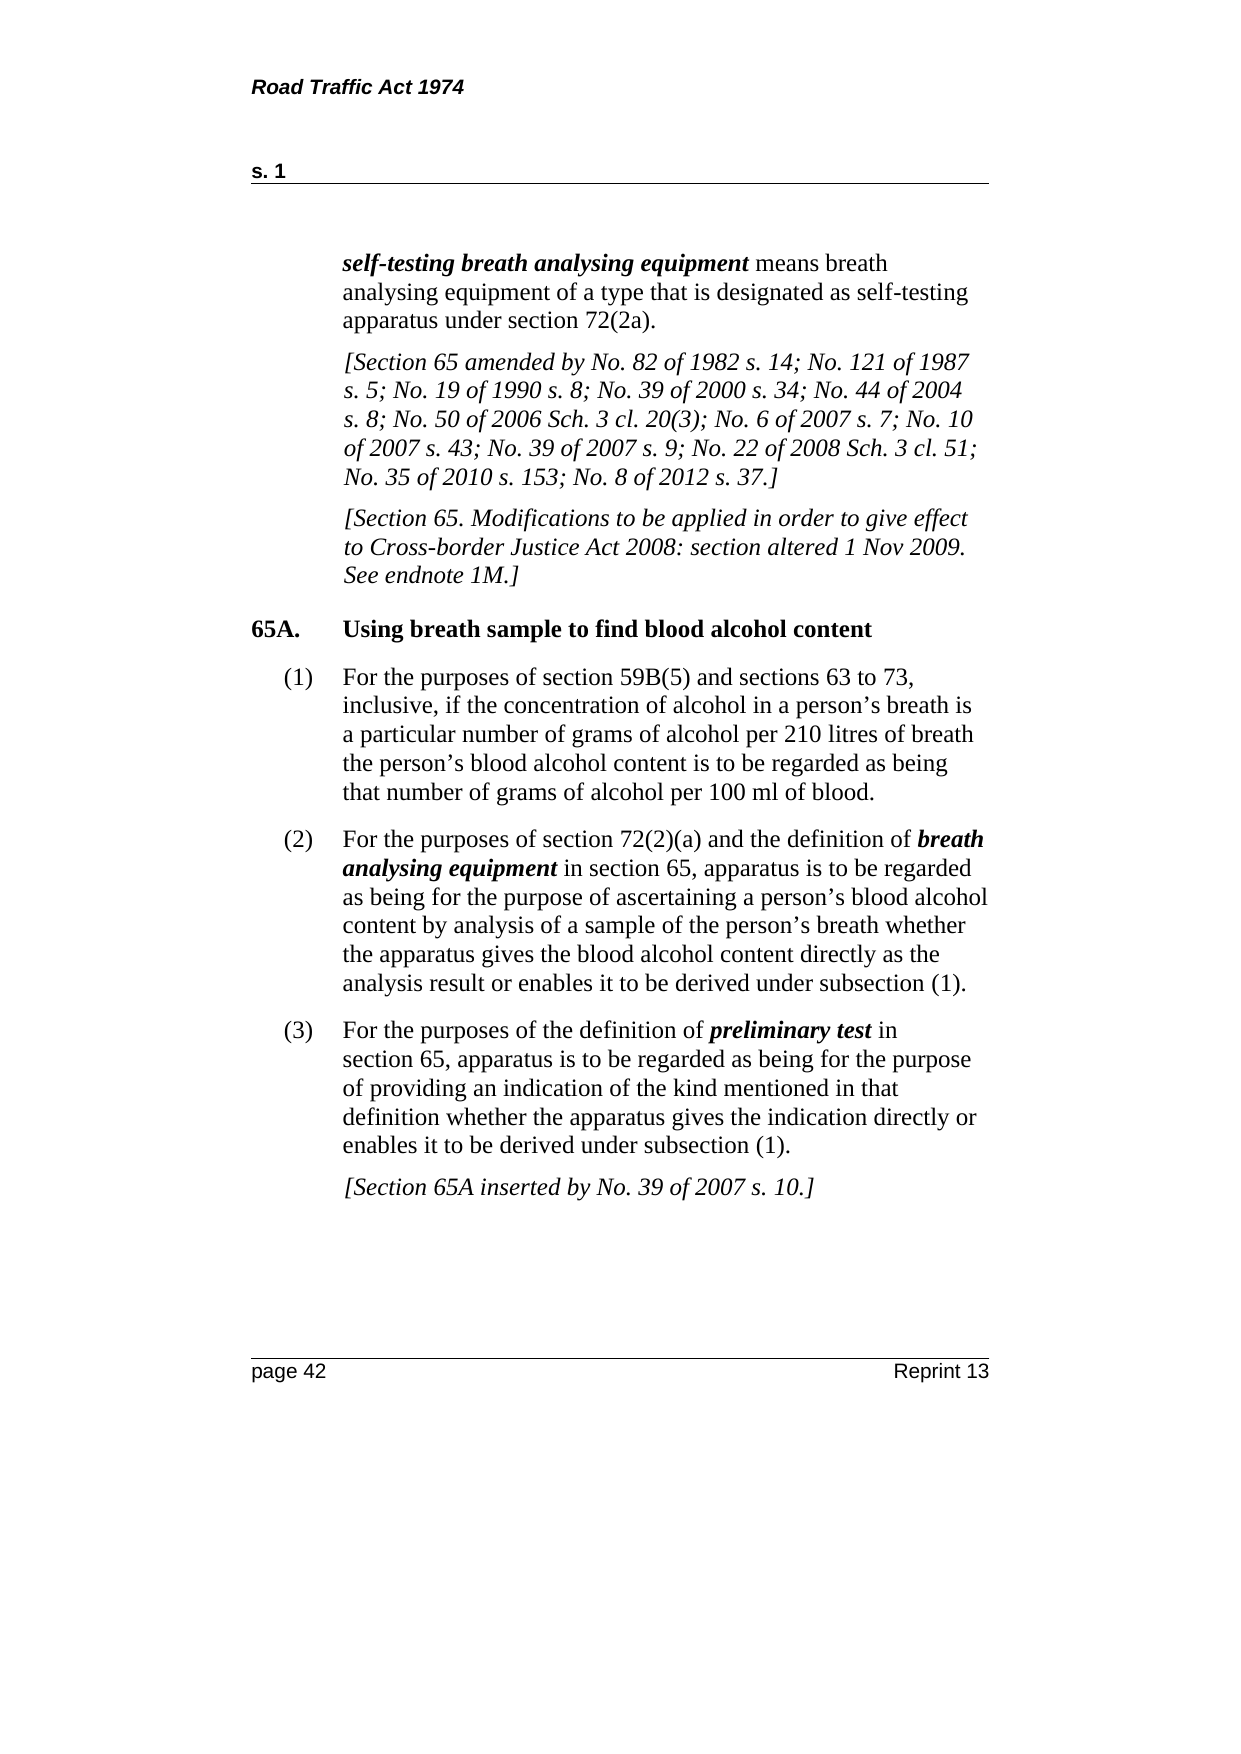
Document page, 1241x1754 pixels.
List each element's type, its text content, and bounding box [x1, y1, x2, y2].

text [Section 65A inserted by No. 39 of 2007 s. 10.] [251, 1172, 989, 1201]
text self-testing breath analysing equipment means breath analysing equipment of a type that is designated as self-testing apparatus under section 72(2a). [251, 248, 989, 334]
text [Section 65 amended by No. 82 of 1982 s. 14; No. 121 of 1987 s. 5; No. 19 of 1990 s. 8; No. 39 of 2000 s. 34; No. 44 of 2004 s. 8; No. 50 of 2006 Sch. 3 cl. 20(3); No. 6 of 2007 s. 7; No. 10 of 2007 s. 43; No. 39 of 2007 s. 9; No. 22 of 2008 Sch. 3 cl. 51; No. 35 of 2010 s. 153; No. 8 of 2012 s. 37.] [251, 347, 989, 491]
subtitle 65A. Using breath sample to find blood alcohol content [251, 614, 989, 643]
text (1) For the purposes of section 59B(5) and sections 63 to 73, inclusive, if the concentration of alcohol in a person’s breath is a particular number of grams of alcohol per 210 litres of breath the person’s blood alcohol content is to be regarded as being that number of grams of alcohol per 100 ml of blood. [251, 662, 989, 806]
text (2) For the purposes of section 72(2)(a) and the definition of breath analysing equipment in section 65, apparatus is to be regarded as being for the purpose of ascertaining a person’s blood alcohol content by analysis of a sample of the person’s breath whether the apparatus gives the blood alcohol content directly as the analysis result or enables it to be derived under subsection (1). [251, 824, 989, 997]
text (3) For the purposes of the definition of preliminary test in section 65, apparatus is to be regarded as being for the purpose of providing an indication of the kind mentioned in that definition whether the apparatus gives the indication directly or enables it to be derived under subsection (1). [251, 1016, 989, 1159]
text [Section 65. Modifications to be applied in order to give effect to Cross-border Justice Act 2008: section altered 1 Nov 2009. See endnote 1M.] [251, 503, 989, 589]
